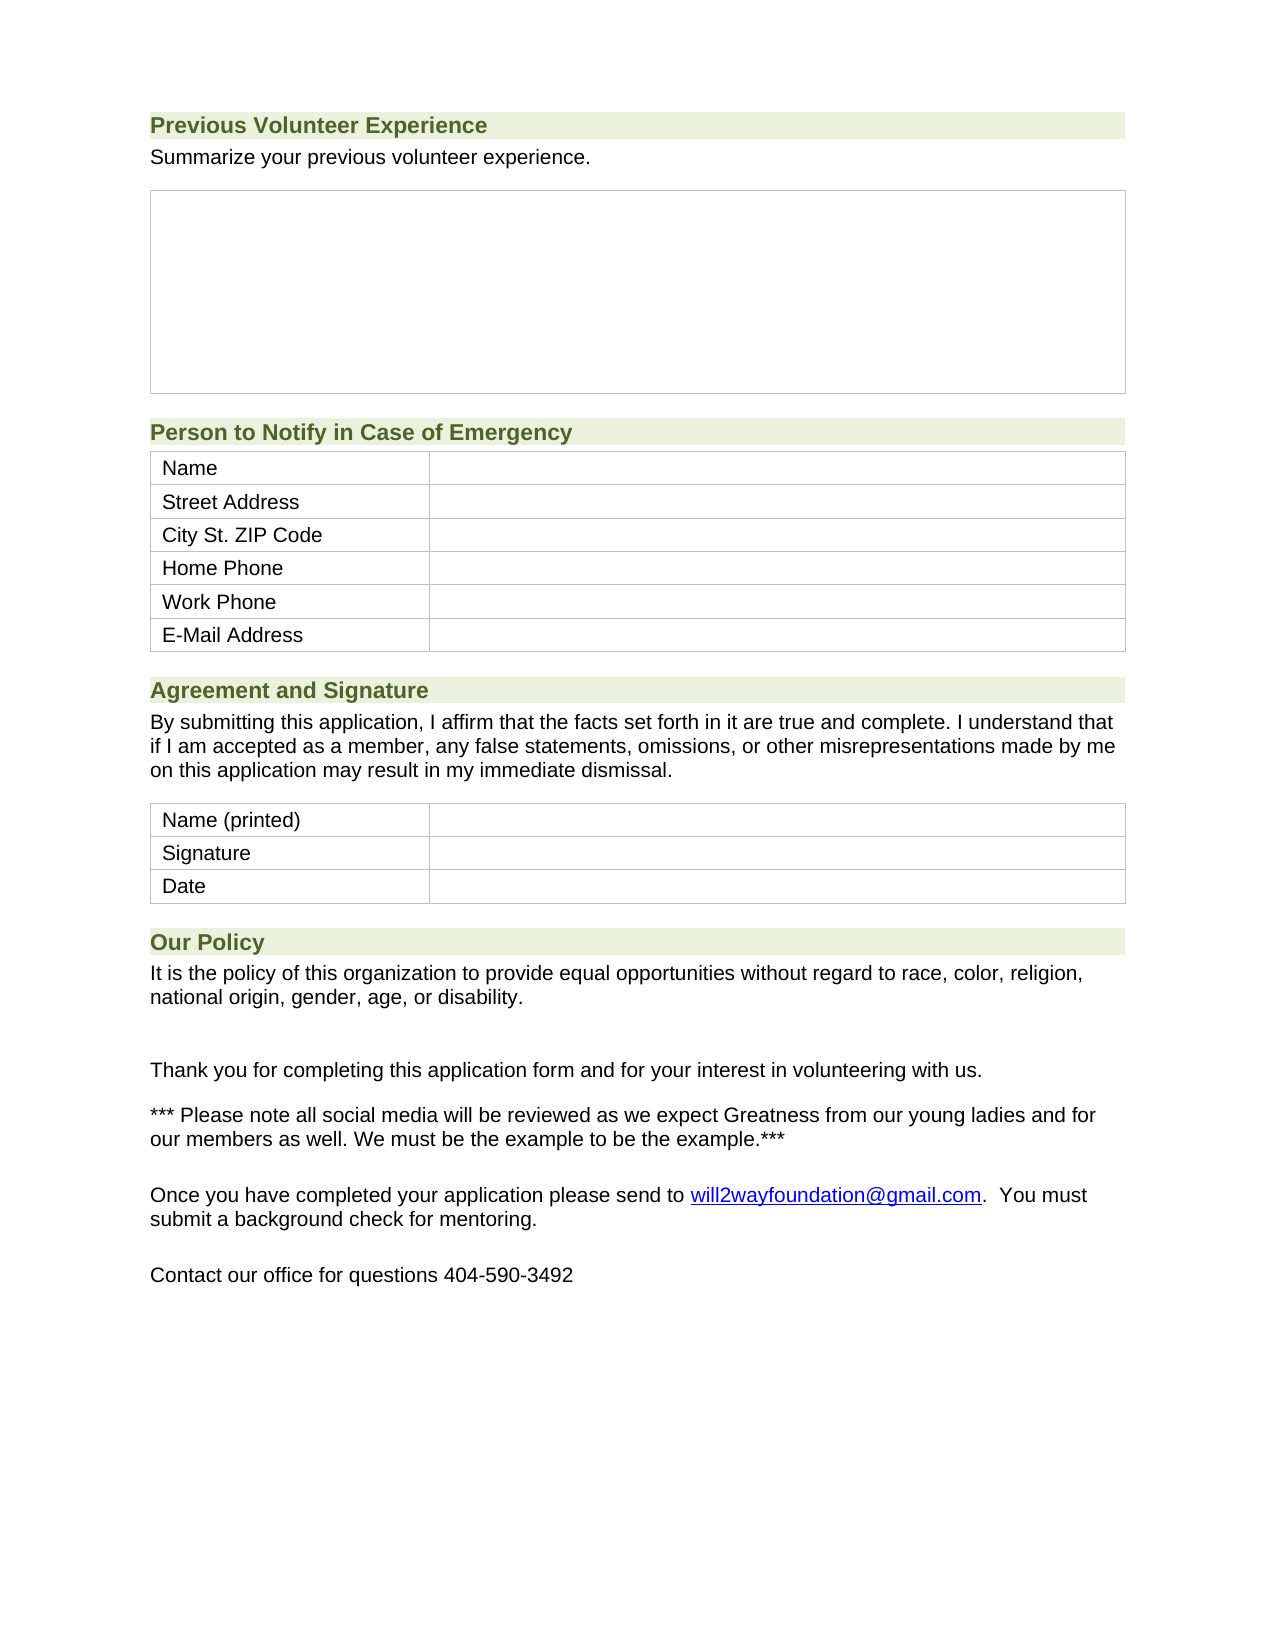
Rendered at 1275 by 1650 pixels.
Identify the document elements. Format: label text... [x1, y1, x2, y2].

table_header [151, 191, 1125, 392]
table_cell Work Phone [151, 585, 429, 618]
table_header Name (printed) [151, 804, 429, 836]
table_cell [430, 619, 1125, 651]
table_cell Street Address [151, 485, 429, 518]
text Contact our office for questions 404-590-3492 [150, 1263, 1125, 1287]
subtitle Summarize your previous volunteer experience. [150, 145, 1125, 169]
text *** Please note all social media will be reviewed as we expect Greatness from our young ladies and for our members as well. We must be the example to be the example.*** [150, 1103, 1125, 1151]
table_cell Home Phone [151, 552, 429, 584]
subtitle It is the policy of this organization to provide equal opportunities without regard to race, color, religion, national origin, gender, age, or disability. [150, 961, 1125, 1009]
subtitle By submitting this application, I affirm that the facts set forth in it are true and complete. I understand that if I am accepted as a member, any false statements, omissions, or other misrepresentations made by me on this application may result in my immediate dismissal. [150, 710, 1125, 782]
subtitle Person to Notify in Case of Emergency [150, 418, 1125, 445]
table_cell Date [151, 870, 429, 902]
table_cell E-Mail Address [151, 619, 429, 651]
subtitle Previous Volunteer Experience [150, 112, 1125, 139]
table_cell [430, 837, 1125, 869]
table_cell [430, 870, 1125, 902]
text Once you have completed your application please send to will2wayfoundation@gmail.com. You must submit a background check for mentoring. [150, 1183, 1125, 1231]
table_cell City St. ZIP Code [151, 519, 429, 551]
subtitle Agreement and Signature [150, 677, 1125, 703]
table_cell [430, 552, 1125, 584]
table_cell [430, 485, 1125, 518]
table_cell [430, 519, 1125, 551]
subtitle Thank you for completing this application form and for your interest in volunteering with us. [150, 1058, 1125, 1082]
table_header [430, 452, 1125, 484]
subtitle Our Policy [150, 928, 1125, 955]
table_header Name [151, 452, 429, 484]
table_cell [430, 585, 1125, 618]
table_header [430, 804, 1125, 836]
table_cell Signature [151, 837, 429, 869]
